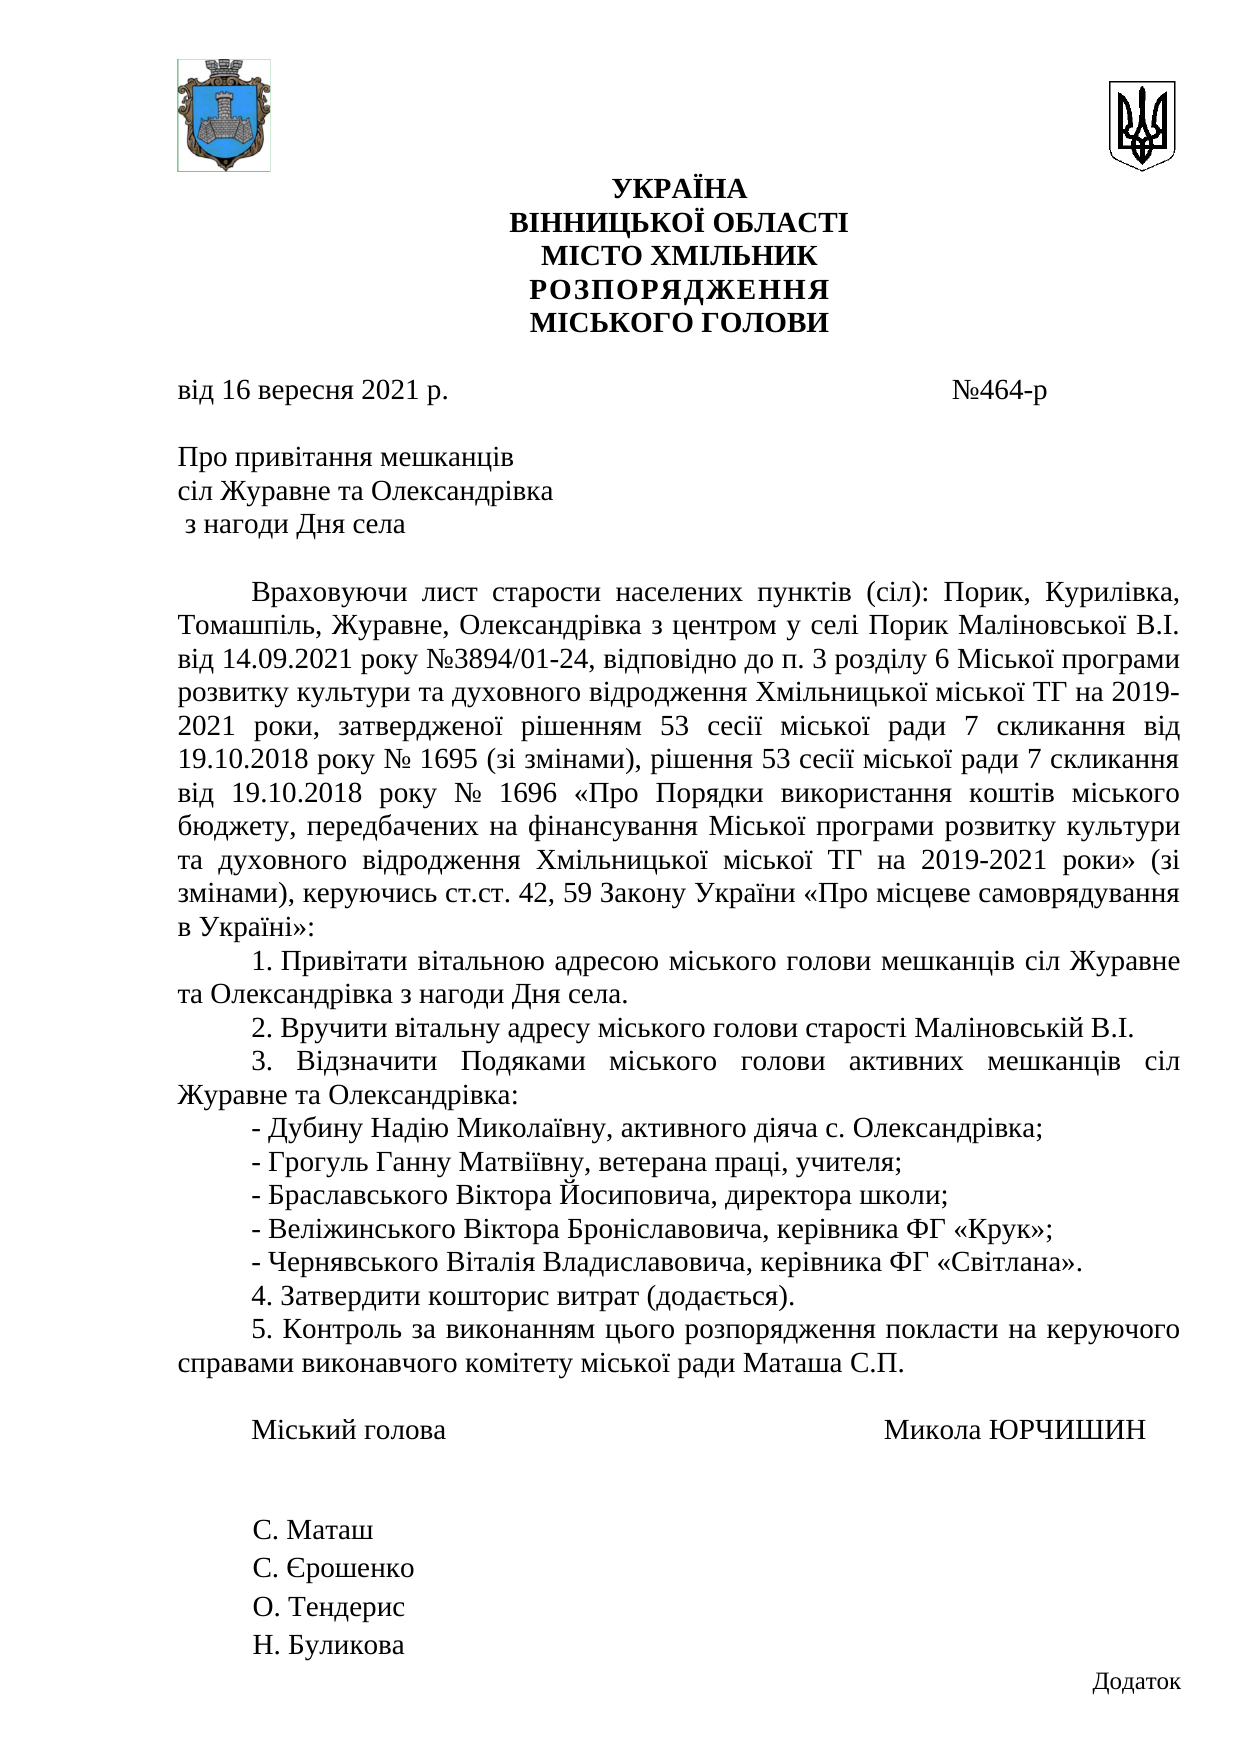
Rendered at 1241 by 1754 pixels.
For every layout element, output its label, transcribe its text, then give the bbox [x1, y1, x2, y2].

text від 16 вересня 2021 р. №464-р [177, 372, 1181, 406]
text С. Маташ [177, 1512, 1181, 1545]
text - Грогуль Ганну Матвіївну, ветерана праці, учителя; [177, 1144, 1181, 1177]
text - Браславського Віктора Йосиповича, директора школи; [177, 1177, 1181, 1211]
text - Чернявського Віталія Владиславовича, керівника ФГ «Світлана». [177, 1244, 1181, 1278]
subtitle РОЗПОРЯДЖЕННЯ [177, 272, 1181, 305]
text УКРАЇНА [177, 171, 1181, 205]
picture [177, 59, 271, 172]
text Міський голова Микола ЮРЧИШИН [177, 1412, 1181, 1446]
text 3. Відзначити Подяками міського голови активних мешканців сіл Журавне та Олександрівка: [177, 1043, 1181, 1110]
text ВІННИЦЬКОЇ ОБЛАСТІ [177, 205, 1181, 238]
text - Дубину Надію Миколаївну, активного діяча с. Олександрівка; [177, 1110, 1181, 1144]
text з нагоди Дня села [177, 507, 1181, 540]
text О. Тендерис [177, 1589, 1181, 1622]
text Додаток [177, 1666, 1181, 1695]
text Н. Буликова [177, 1627, 1181, 1661]
picture [1108, 80, 1176, 172]
text Враховуючи лист старости населених пунктів (сіл): Порик, Курилівка, Томашпіль, Журавне, Олександрівка з центром у селі Порик Маліновської В.І. від 14.09.2021 року №3894/01-24, відповідно до п. 3 розділу 6 Міської програми розвитку культури та духовного відродження Хмільницької міської ТГ на 2019-2021 роки, затвердженої рішенням 53 сесії міської ради 7 скликання від 19.10.2018 року № 1695 (зі змінами), рішення 53 сесії міської ради 7 скликання від 19.10.2018 року № 1696 «Про Порядки використання коштів міського бюджету, передбачених на фінансування Міської програми розвитку культури та духовного відродження Хмільницької міської ТГ на 2019-2021 роки» (зі змінами), керуючись ст.ст. 42, 59 Закону України «Про місцеве самоврядування в Україні»: [177, 574, 1181, 943]
text 4. Затвердити кошторис витрат (додається). [177, 1278, 1181, 1312]
list Привітати вітальною адресою міського голови мешканців сіл Журавне та Олександрівка з нагоди Дня села. [177, 943, 1181, 1010]
text 2. Вручити вітальну адресу міського голови старості Маліновській В.І. [177, 1010, 1181, 1043]
text сіл Журавне та Олександрівка [177, 473, 1181, 507]
text - Веліжинського Віктора Броніславовича, керівника ФГ «Крук»; [177, 1211, 1181, 1244]
text МІСЬКОГО ГОЛОВИ [177, 305, 1181, 339]
text МІСТО ХМІЛЬНИК [177, 238, 1181, 272]
text Про привітання мешканців [177, 439, 1181, 473]
text 5. Контроль за виконанням цього розпорядження покласти на керуючого справами виконавчого комітету міської ради Маташа С.П. [177, 1312, 1181, 1379]
text С. Єрошенко [177, 1550, 1181, 1584]
